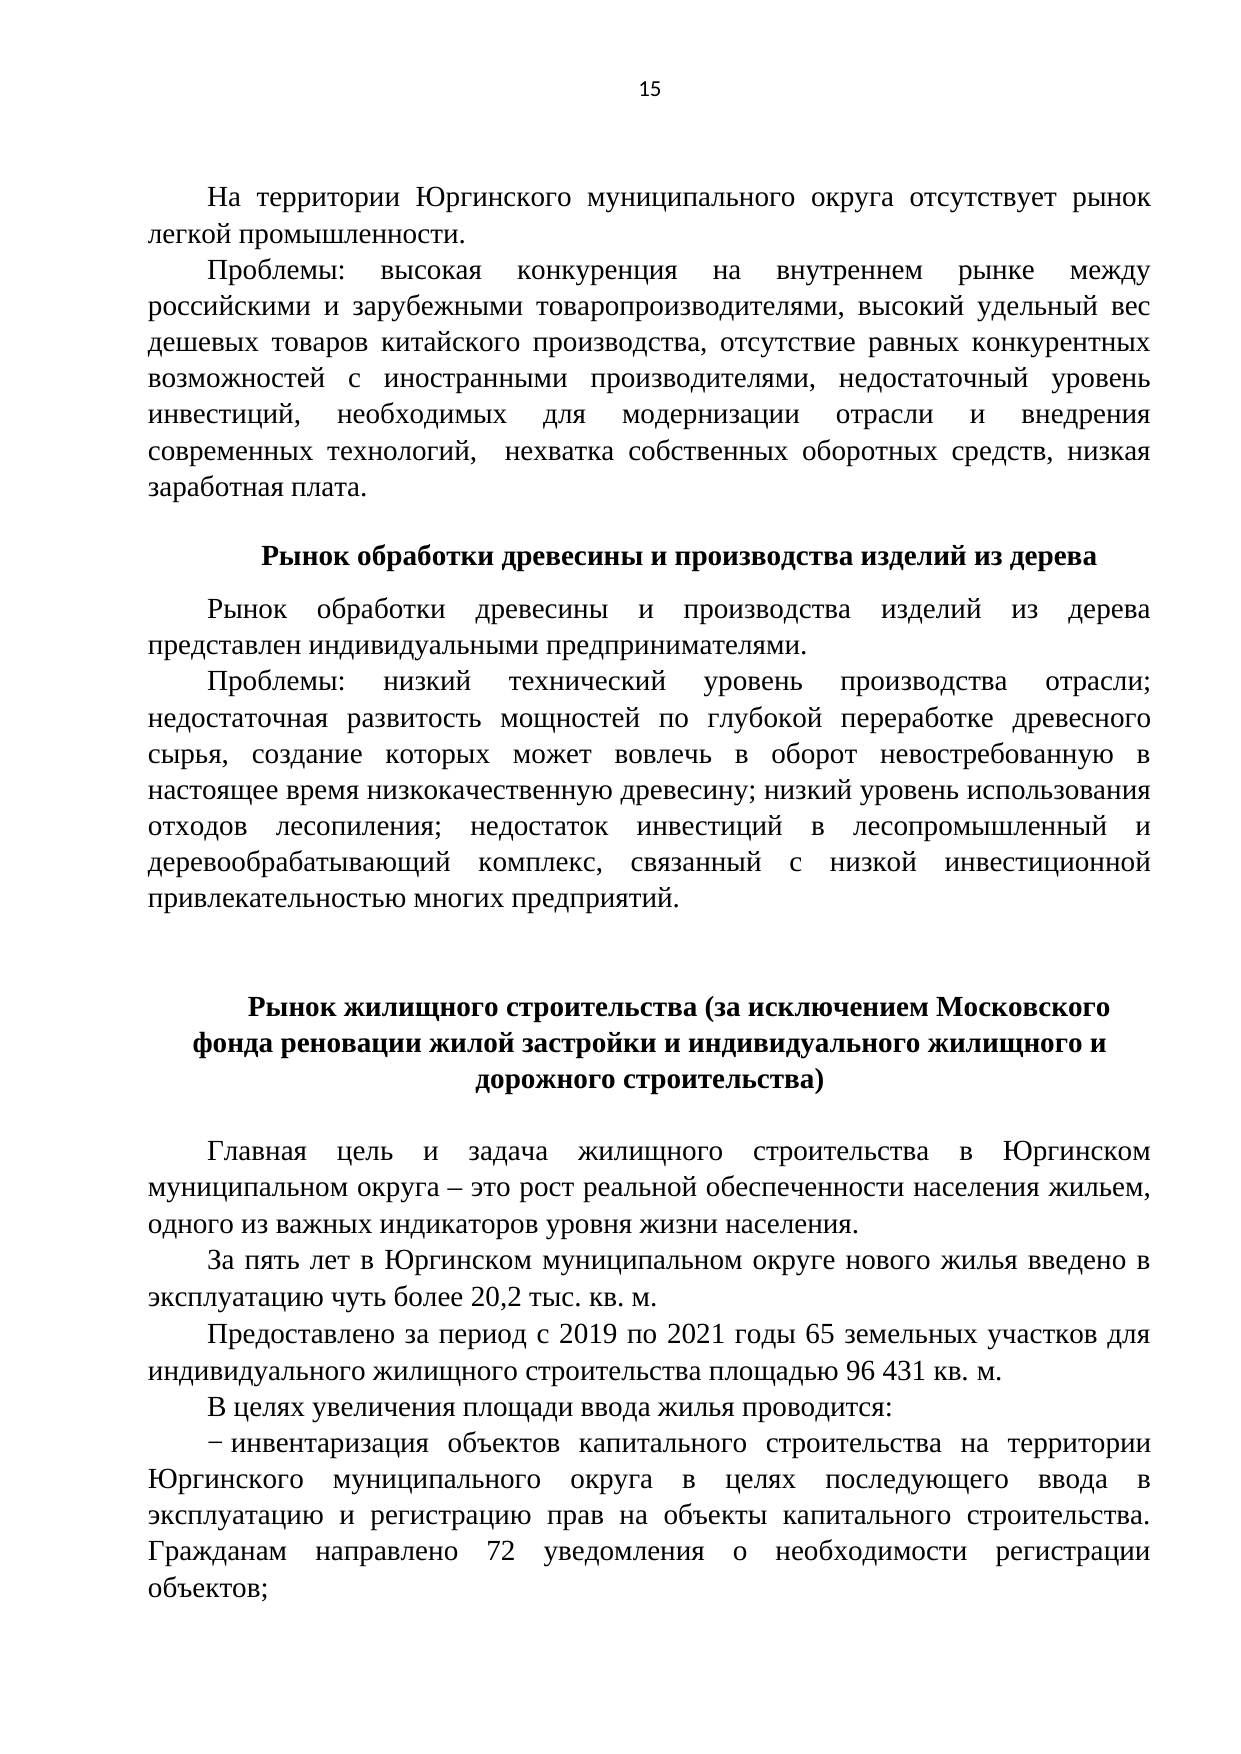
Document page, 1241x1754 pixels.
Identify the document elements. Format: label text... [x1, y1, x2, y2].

text Предоставлено за период с 2019 по 2021 годы 65 земельных участков для индивидуального жилищного строительства площадью 96 431 кв. м. [148, 1317, 1152, 1386]
text За пять лет в Юргинском муниципальном округе нового жилья введено в эксплуатацию чуть более 20,2 тыс. кв. м. [148, 1242, 1152, 1314]
text Рынок обработки древесины и производства изделий из дерева представлен индивидуальными предпринимателями. [148, 591, 1152, 661]
text На территории Юргинского муниципального округа отсутствует рынок легкой промышленности. [148, 179, 1152, 249]
text Рынок обработки древесины и производства изделий из дерева [148, 538, 1152, 572]
text В целях увеличения площади ввода жилья проводится: [148, 1389, 1152, 1422]
text Проблемы: низкий технический уровень производства отрасли; недостаточная развитость мощностей по глубокой переработке древесного сырья, создание которых может вовлечь в оборот невостребованную в настоящее время низкокачественную древесину; низкий уровень использования отходов лесопиления; недостаток инвестиций в лесопромышленный и деревообрабатывающий комплекс, связанный с низкой инвестиционной привлекательностью многих предприятий. [148, 663, 1152, 914]
text Рынок жилищного строительства (за исключением Московского фонда реновации жилой застройки и индивидуального жилищного и дорожного строительства) [148, 989, 1152, 1095]
list инвентаризация объектов капитального строительства на территории Юргинского муниципального округа в целях последующего ввода в эксплуатацию и регистрацию прав на объекты капитального строительства. Гражданам направлено 72 уведомления о необходимости регистрации объектов; [148, 1425, 1152, 1603]
text Проблемы: высокая конкуренция на внутреннем рынке между российскими и зарубежными товаропроизводителями, высокий удельный вес дешевых товаров китайского производства, отсутствие равных конкурентных возможностей с иностранными производителями, недостаточный уровень инвестиций, необходимых для модернизации отрасли и внедрения современных технологий, нехватка собственных оборотных средств, низкая заработная плата. [148, 252, 1152, 502]
text Главная цель и задача жилищного строительства в Юргинском муниципальном округа – это рост реальной обеспеченности населения жильем, одного из важных индикаторов уровня жизни населения. [148, 1133, 1152, 1239]
